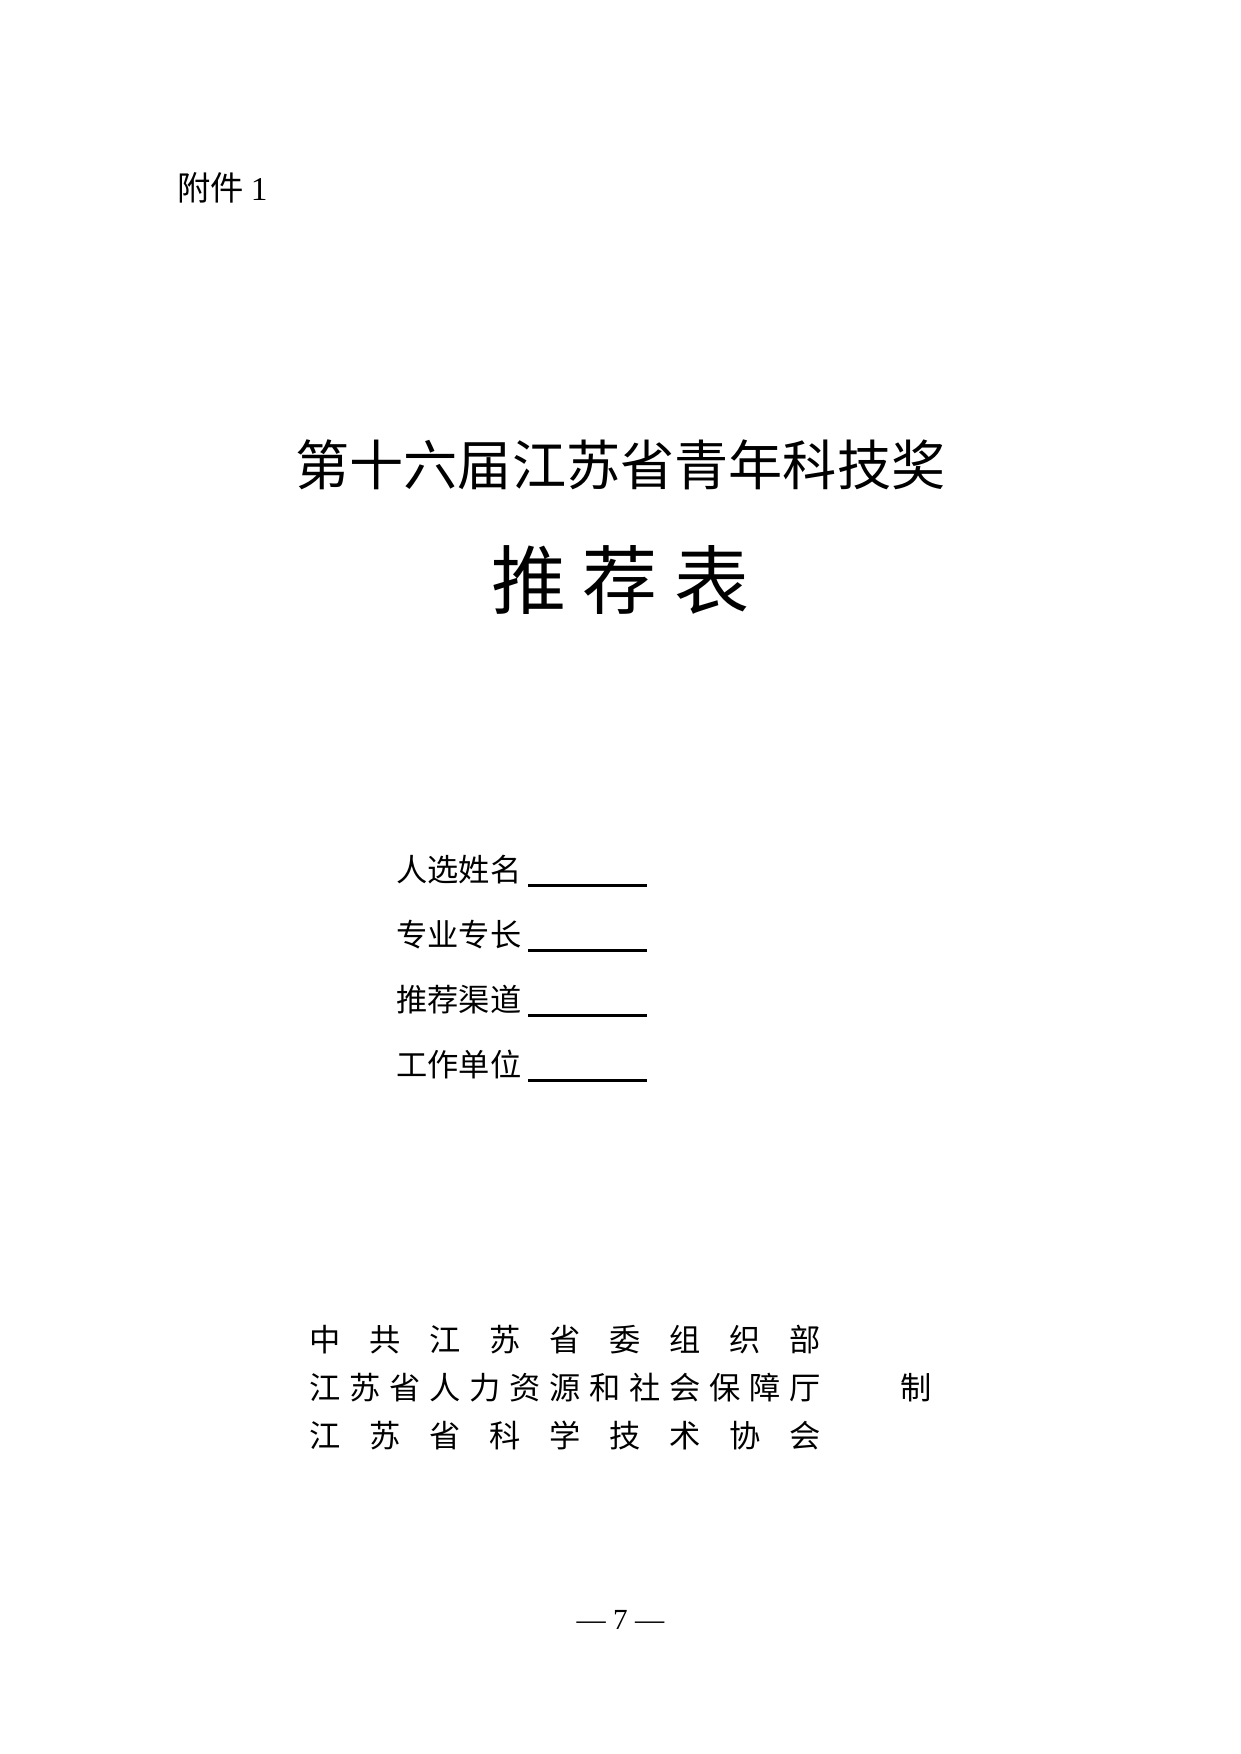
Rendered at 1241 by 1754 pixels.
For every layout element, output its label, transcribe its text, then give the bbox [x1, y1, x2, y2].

table_header 制 [833, 1314, 942, 1499]
text 推 荐 表 [177, 511, 1063, 641]
text 专业专长 [352, 901, 1063, 966]
text 人选姓名 [352, 836, 1063, 901]
text 推荐渠道 [352, 966, 1063, 1031]
text 附件1 [177, 153, 1063, 218]
text 第十六届江苏省青年科技奖 [177, 413, 1063, 511]
table_header 中共江苏省委组织部 江苏省人力资源和社会保障厅 江苏省科学技术协会 [298, 1314, 832, 1499]
text 工作单位 [352, 1031, 1063, 1096]
